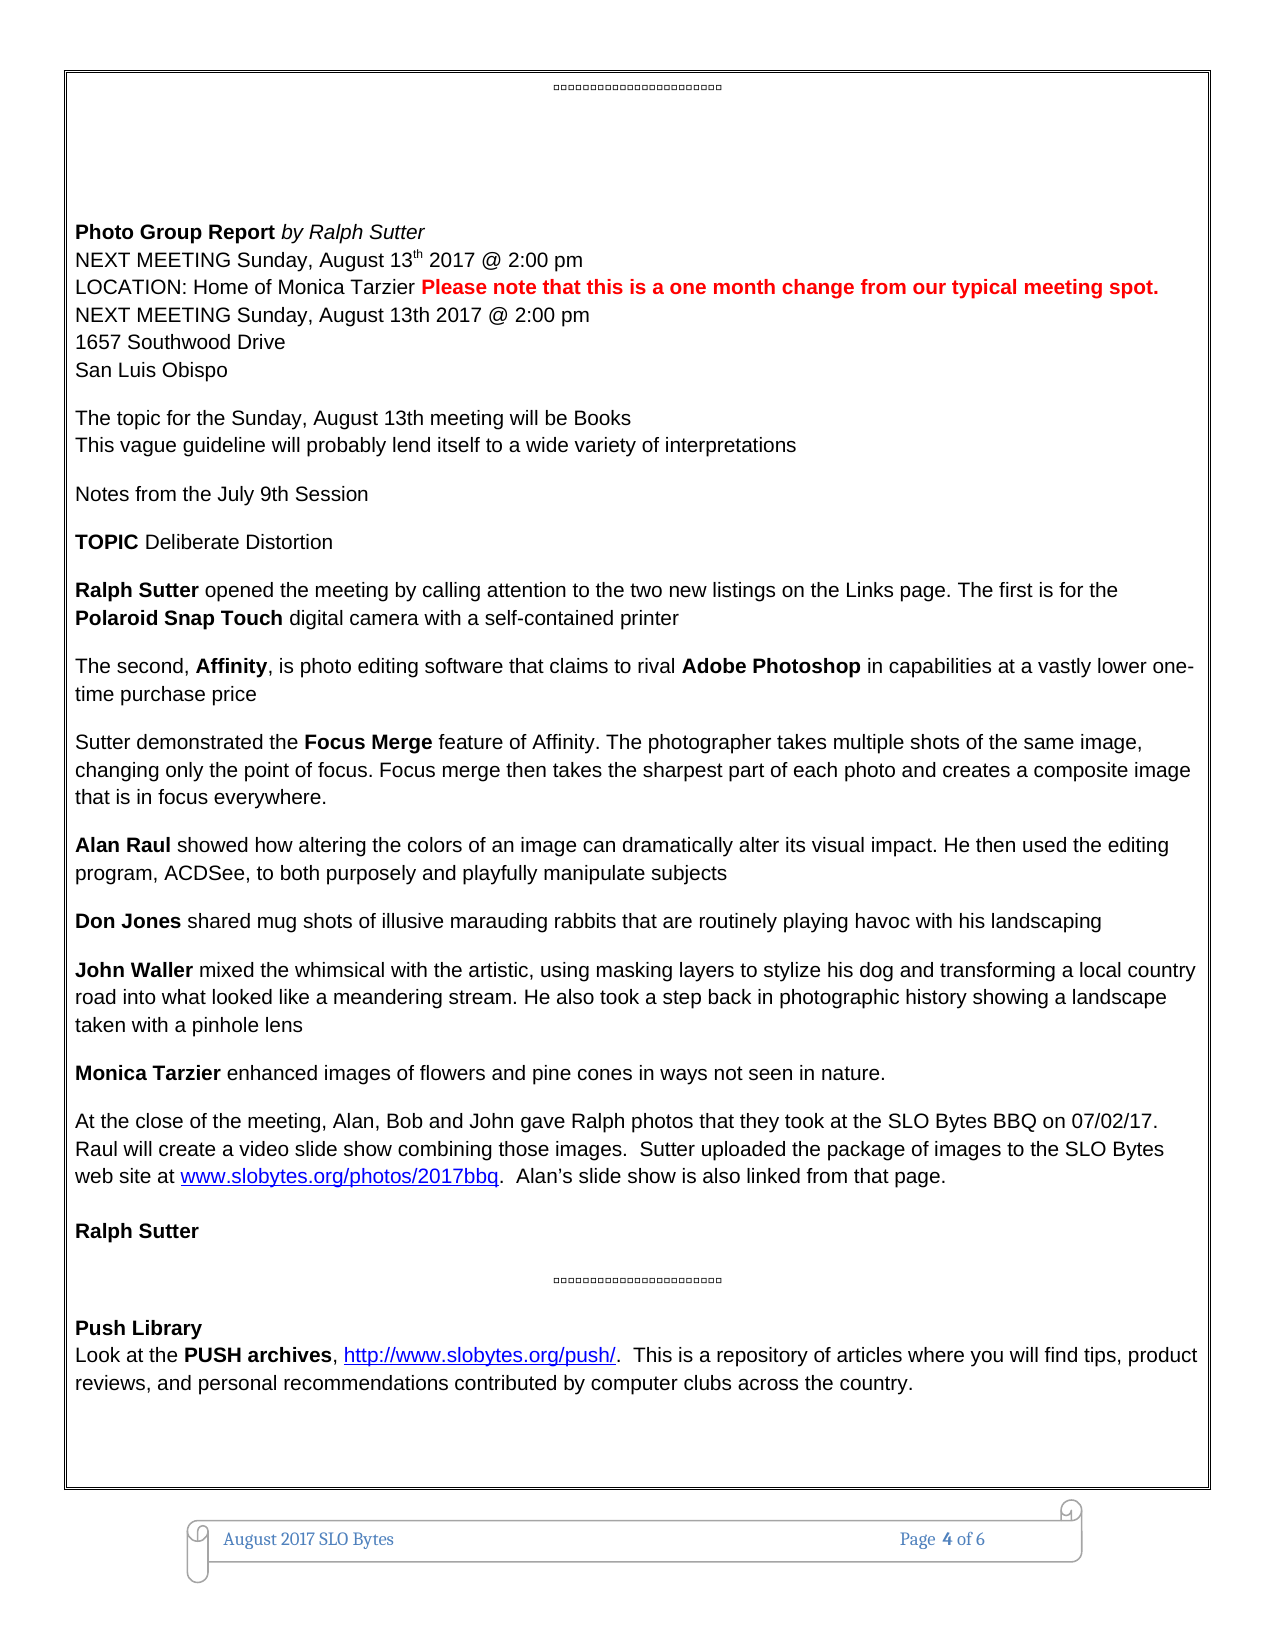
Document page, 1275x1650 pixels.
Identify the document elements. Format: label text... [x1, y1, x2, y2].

text Monica Tarzier enhanced images of flowers and pine cones in ways not seen in nature. [75, 1061, 1200, 1085]
text Ralph Sutter opened the meeting by calling attention to the two new listings on the Links page. The first is for the Polaroid Snap Touch digital camera with a self-contained printer [75, 578, 1200, 630]
text John Waller mixed the whimsical with the artistic, using masking layers to stylize his dog and transforming a local country road into what looked like a meandering stream. He also took a step back in photographic history showing a landscape taken with a pinhole lens [75, 957, 1200, 1036]
text TOPIC Deliberate Distortion [75, 530, 1200, 554]
text Alan Raul showed how altering the colors of an image can dramatically alter its visual impact. He then used the editing program, ACDSee, to both purposely and playfully manipulate subjects [75, 833, 1200, 885]
text ▫▫▫▫▫▫▫▫▫▫▫▫▫▫▫▫▫▫▫▫▫▫▫ [75, 1267, 1200, 1291]
text Don Jones shared mug shots of illusive marauding rabbits that are routinely playing havoc with his landscaping [75, 909, 1200, 933]
text Push Library Look at the PUSH archives, http://www.slobytes.org/push/. This is a repository of articles where you will find tips, product reviews, and personal recommendations contributed by computer clubs across the country. [75, 1316, 1200, 1395]
text At the close of the meeting, Alan, Bob and John gave Ralph photos that they took at the SLO Bytes BBQ on 07/02/17. Raul will create a video slide show combining those images. Sutter uploaded the package of images to the SLO Bytes web site at www.slobytes.org/photos/2017bbq. Alan’s slide show is also linked from that page. Ralph Sutter [75, 1109, 1200, 1243]
text The topic for the Sunday, August 13th meeting will be Books This vague guideline will probably lend itself to a wide variety of interpretations [75, 406, 1200, 457]
text Sutter demonstrated the Focus Merge feature of Affinity. The photographer takes multiple shots of the same image, changing only the point of focus. Focus merge then takes the sharpest part of each photo and creates a composite image that is in focus everywhere. [75, 730, 1200, 809]
text Notes from the July 9th Session [75, 482, 1200, 506]
text Photo Group Report by Ralph Sutter NEXT MEETING Sunday, August 13th 2017 @ 2:00 pm LOCATION: Home of Monica Tarzier Please note that this is a one month change from our typical meeting spot. NEXT MEETING Sunday, August 13th 2017 @ 2:00 pm 1657 Southwood Drive San Luis Obispo [75, 220, 1200, 381]
text ▫▫▫▫▫▫▫▫▫▫▫▫▫▫▫▫▫▫▫▫▫▫▫ [75, 75, 1200, 99]
text The second, Affinity, is photo editing software that claims to rival Adobe Photoshop in capabilities at a vastly lower one-time purchase price [75, 654, 1200, 706]
